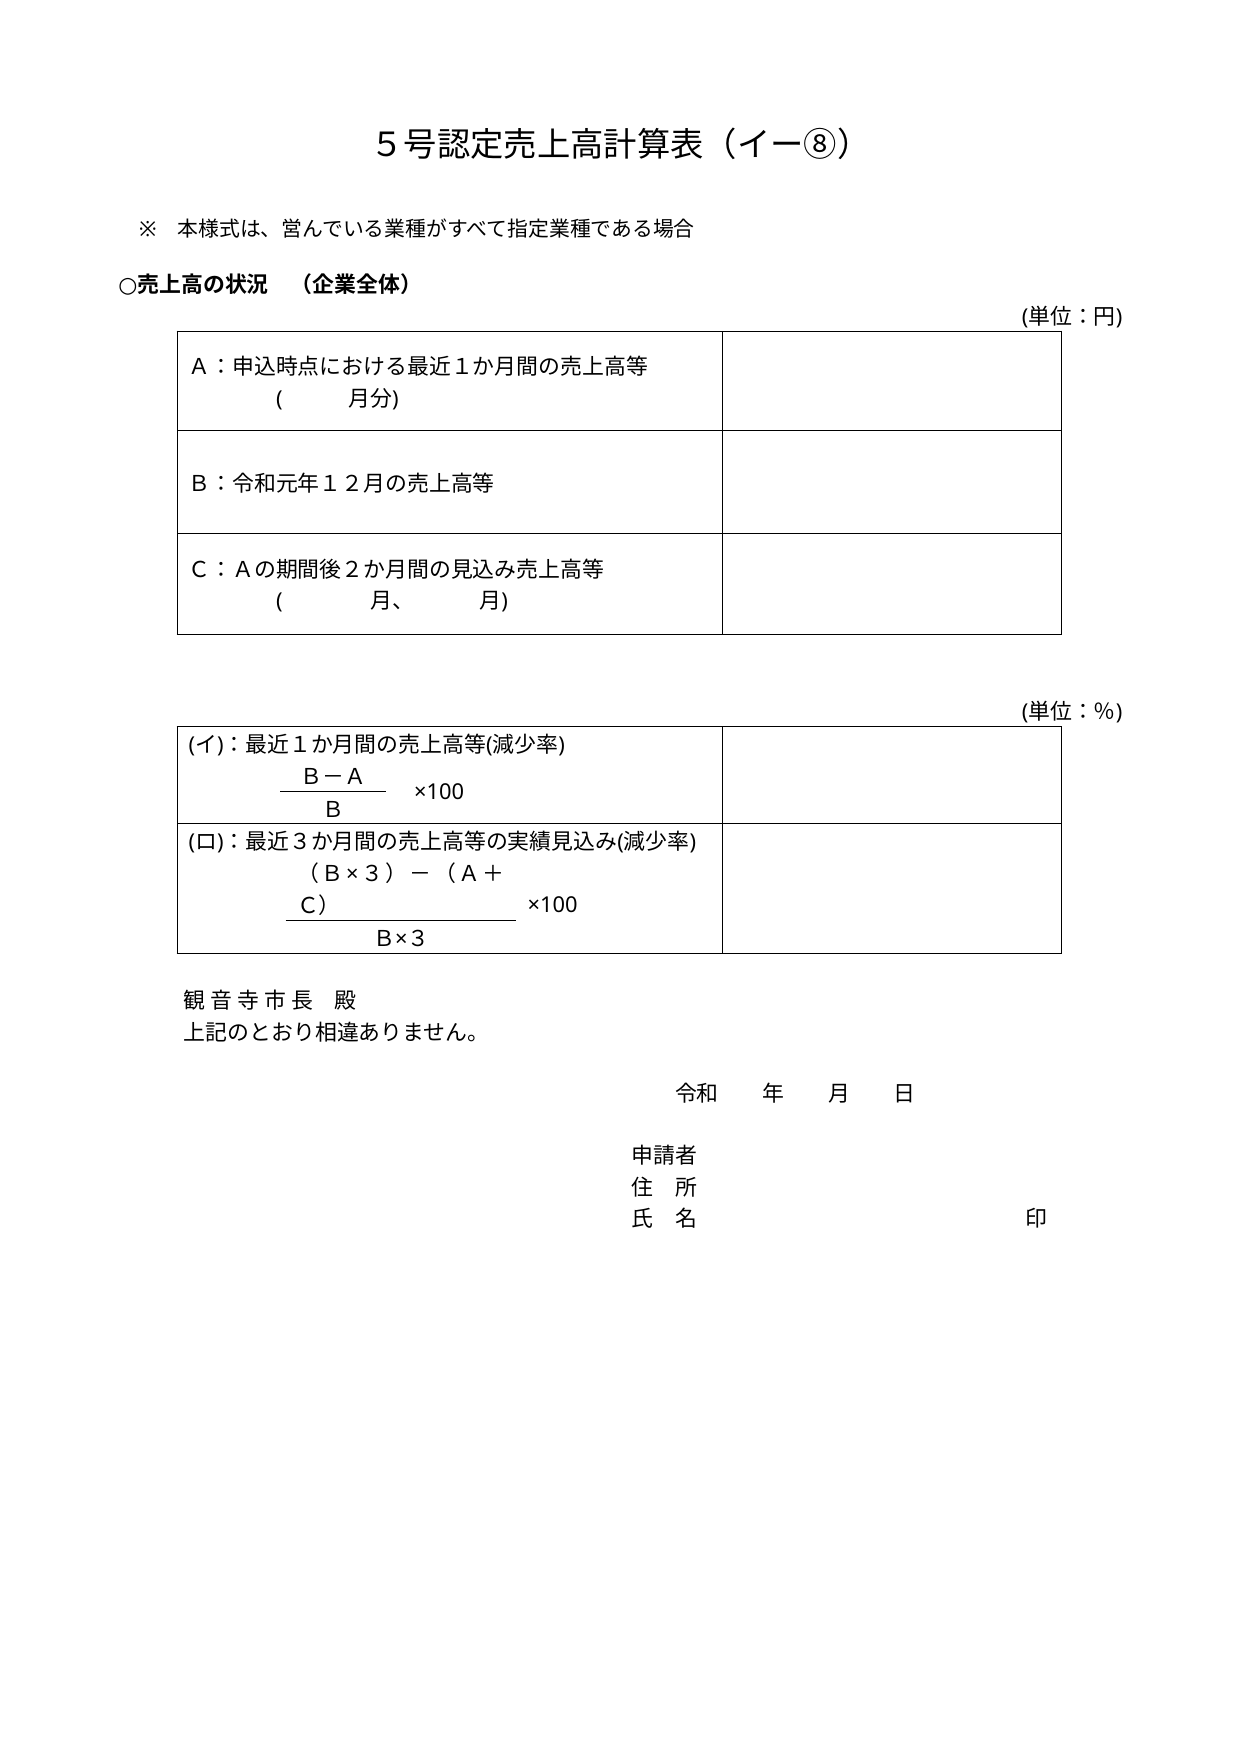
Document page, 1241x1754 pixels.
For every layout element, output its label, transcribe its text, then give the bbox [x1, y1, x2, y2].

text 申請者 [118, 1138, 1122, 1169]
text 住 所 [118, 1169, 1122, 1201]
text ５号認定売上高計算表（イー⑧） [118, 118, 1122, 166]
text (単位：％) [118, 694, 1122, 726]
table_cell [723, 431, 1061, 533]
text ○売上高の状況 （企業全体） [118, 267, 1122, 299]
text 観 音 寺 市 長 殿 [118, 983, 1122, 1015]
text (単位：円) [118, 299, 1122, 331]
table_header [723, 727, 1061, 823]
table_header (イ)：最近１か月間の売上高等(減少率) [178, 727, 722, 823]
text 令和 年 月 日 [118, 1076, 1034, 1108]
text 上記のとおり相違ありません。 [118, 1015, 1122, 1047]
table_cell (ロ)：最近３か月間の売上高等の実績見込み(減少率) [178, 824, 722, 952]
table_cell [723, 824, 1061, 952]
text ※ 本様式は、営んでいる業種がすべて指定業種である場合 [118, 212, 1122, 242]
table_cell [723, 534, 1061, 634]
table_header [723, 332, 1061, 430]
table_cell Ｃ：Ａの期間後２か月間の見込み売上高等 ( 月、 月) [178, 534, 722, 634]
table_cell Ｂ：令和元年１２月の売上高等 [178, 431, 722, 533]
text 氏 名 印 [118, 1201, 1122, 1233]
table_header Ａ：申込時点における最近１か月間の売上高等 ( 月分) [178, 332, 722, 430]
